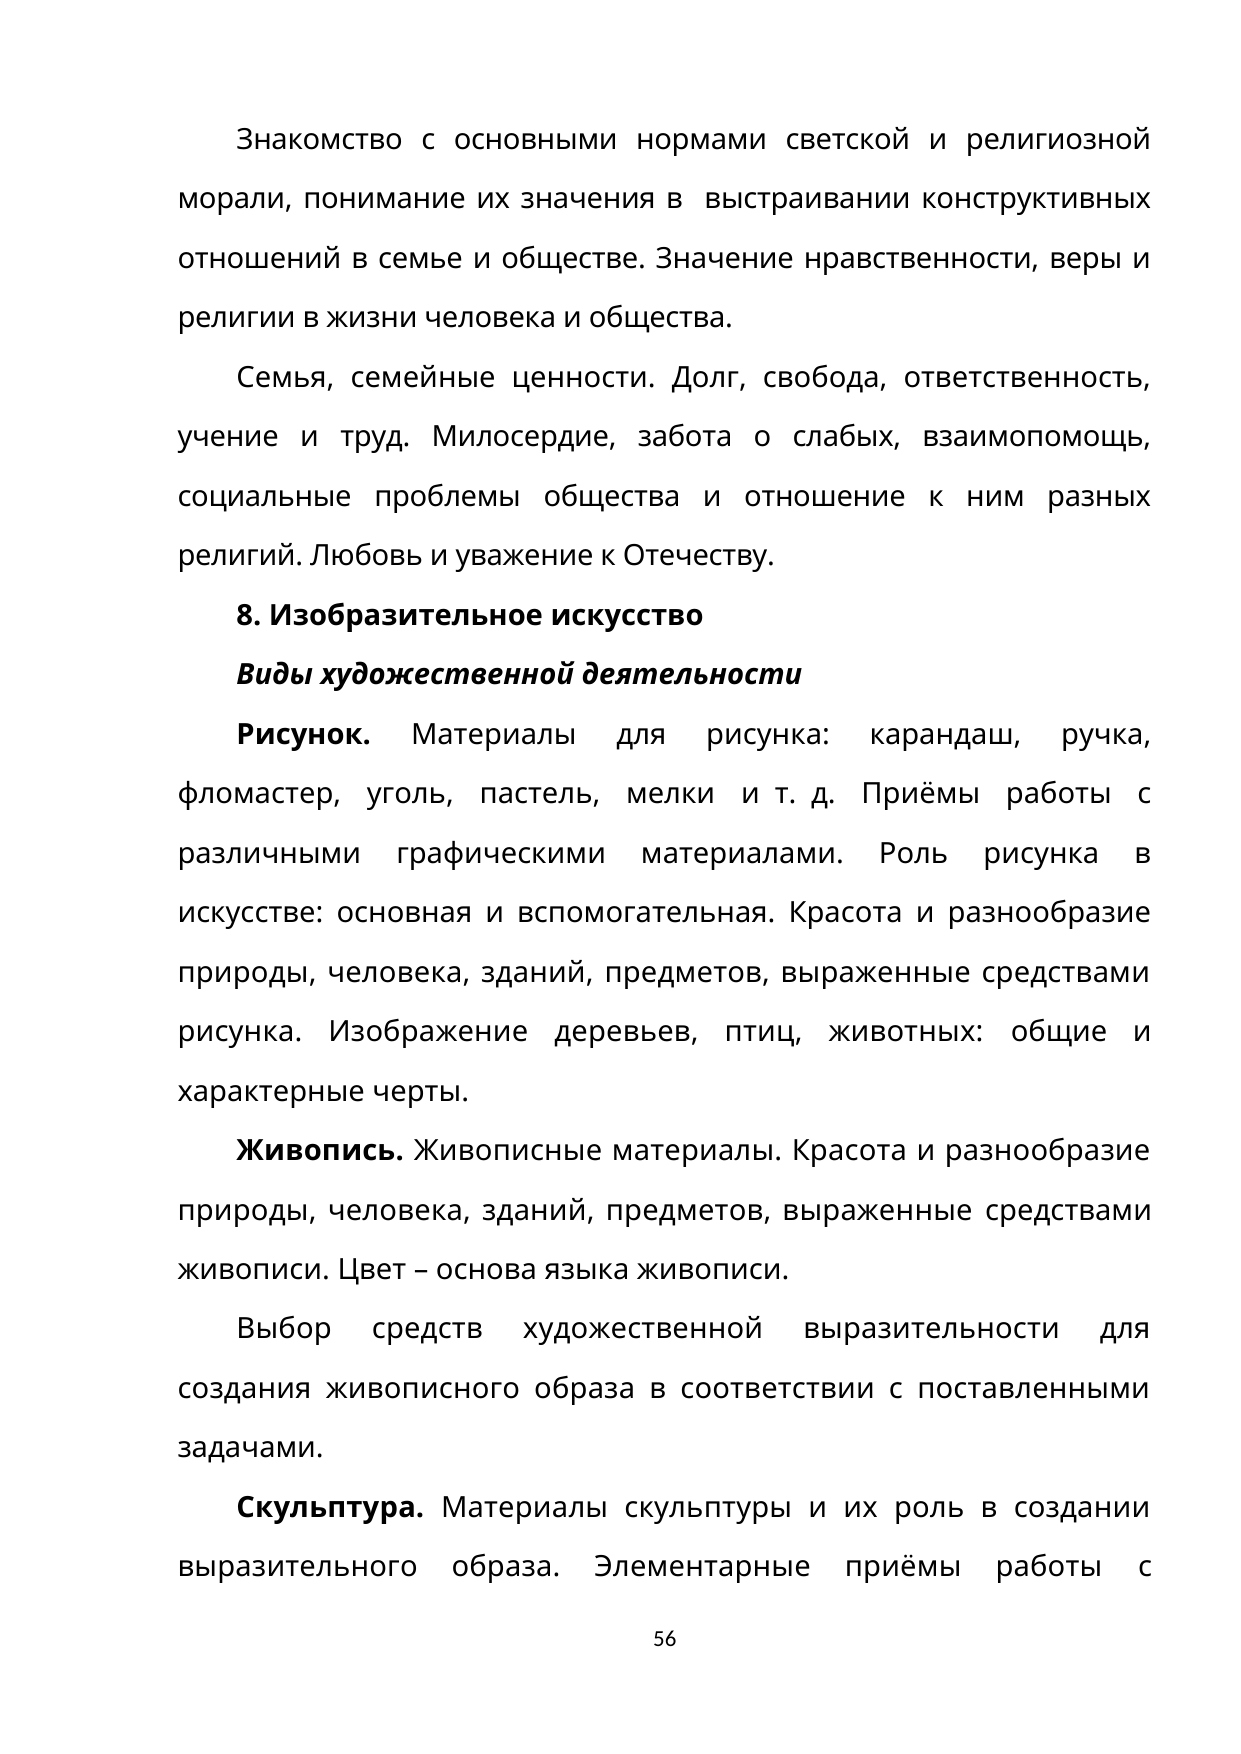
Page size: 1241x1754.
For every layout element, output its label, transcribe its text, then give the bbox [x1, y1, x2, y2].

text Знакомство с основными нормами светской и религиозной морали, понимание их значения в выстраивании конструктивных отношений в семье и обществе. Значение нравственности, веры и религии в жизни человека и общества. [177, 118, 1152, 336]
text Живопись. Живописные материалы. Красота и разнообразие природы, человека, зданий, предметов, выраженные средствами живописи. Цвет – основа языка живописи. [177, 1129, 1152, 1288]
text 8. Изобразительное искусство [177, 594, 1152, 634]
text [177, 1486, 1152, 1585]
text Рисунок. Материалы для рисунка: карандаш, ручка, фломастер, уголь, пастель, мелки и т. д. Приёмы работы с различными графическими материалами. Роль рисунка в искусстве: основная и вспомогательная. Красота и разнообразие природы, человека, зданий, предметов, выраженные средствами рисунка. Изображение деревьев, птиц, животных: общие и характерные черты. [177, 713, 1152, 1109]
text Семья, семейные ценности. Долг, свобода, ответственность, учение и труд. Милосердие, забота о слабых, взаимопомощь, социальные проблемы общества и отношение к ним разных религий. Любовь и уважение к Отечеству. [177, 356, 1152, 574]
text Виды художественной деятельности [177, 653, 1152, 693]
text Выбор средств художественной выразительности для создания живописного образа в соответствии с поставленными задачами. [177, 1308, 1152, 1466]
